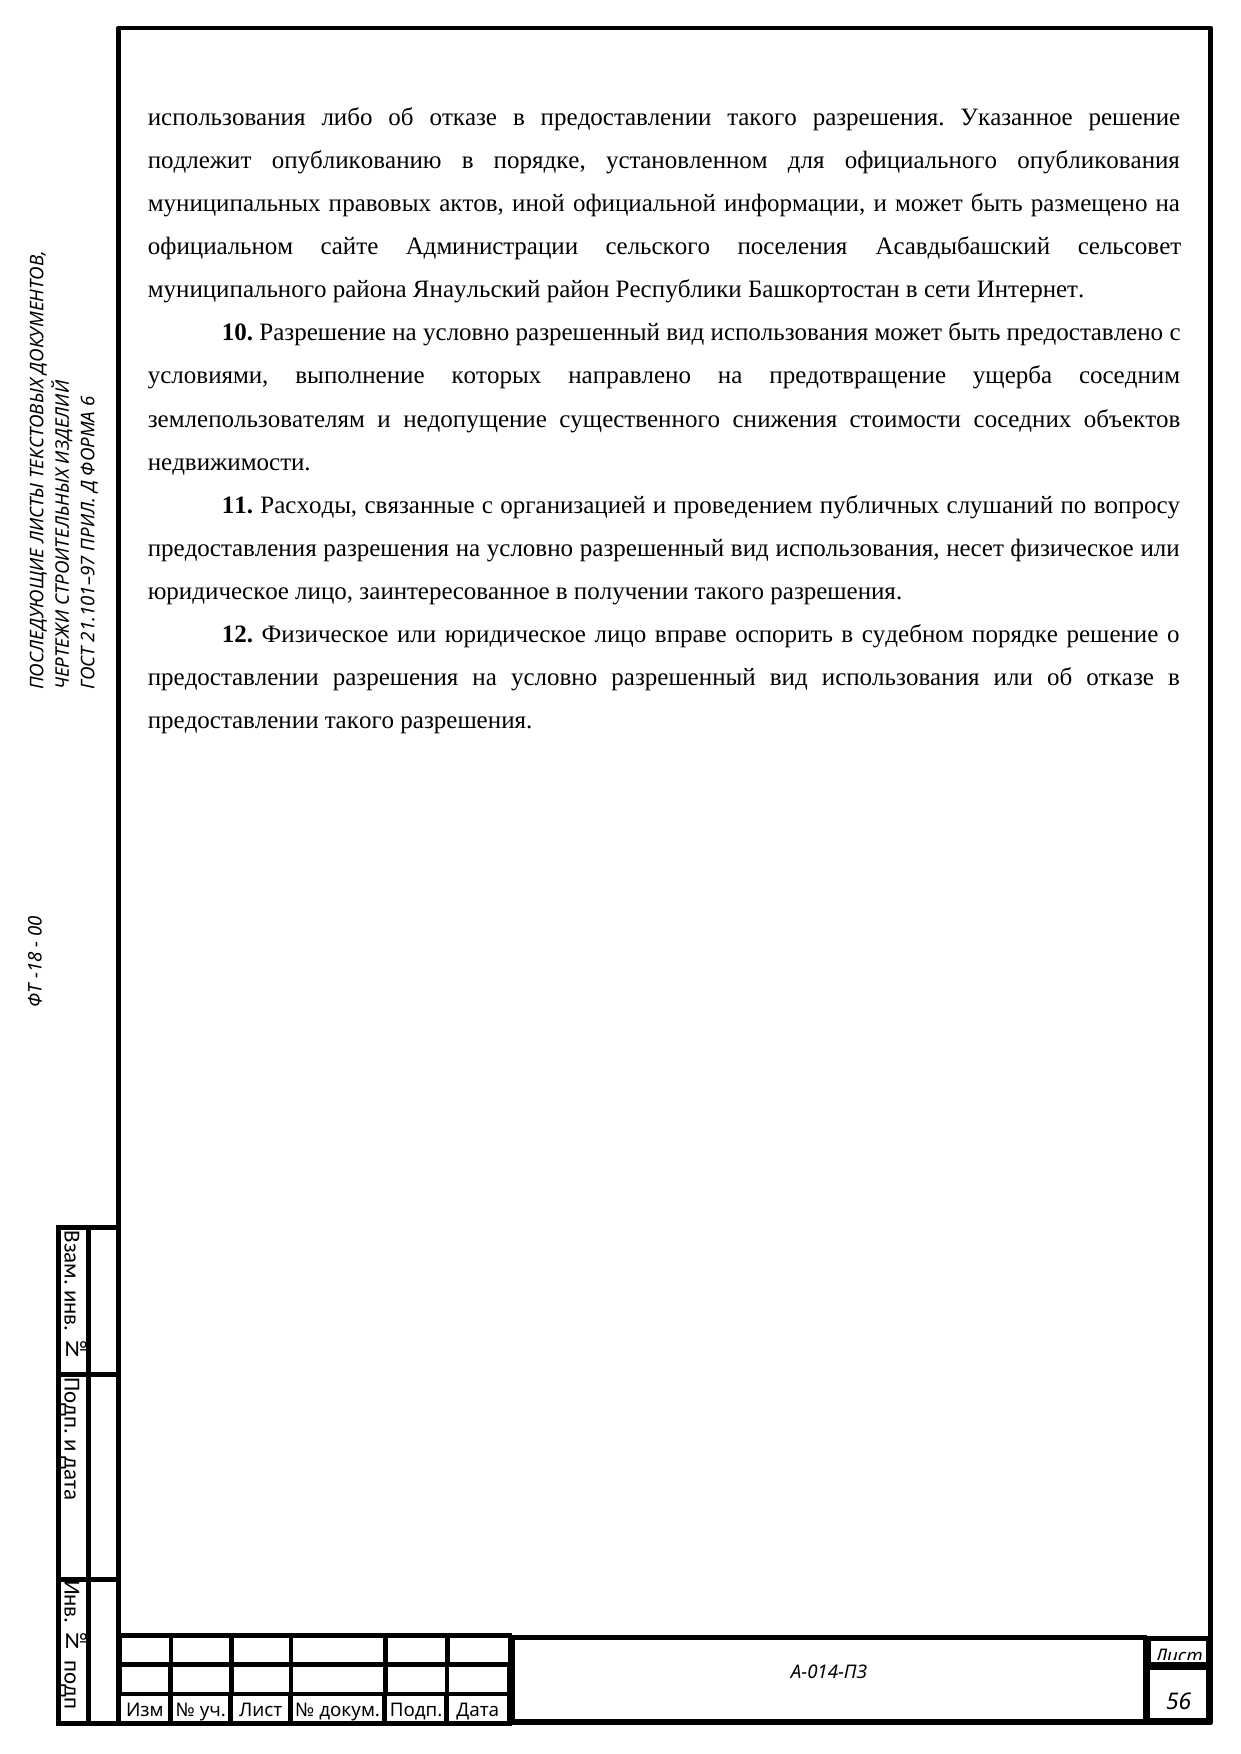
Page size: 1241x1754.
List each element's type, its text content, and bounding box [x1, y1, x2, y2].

text 11. Расходы, связанные с организацией и проведением публичных слушаний по вопросу предоставления разрешения на условно разрешенный вид использования, несет физическое или юридическое лицо, заинтересованное в получении такого разрешения. [148, 490, 1181, 605]
text 10. Разрешение на условно разрешенный вид использования может быть предоставлено с условиями, выполнение которых направлено на предотвращение ущерба соседним землепользователям и недопущение существенного снижения стоимости соседних объектов недвижимости. [148, 317, 1181, 476]
text 12. Физическое или юридическое лицо вправе оспорить в судебном порядке решение о предоставлении разрешения на условно разрешенный вид использования или об отказе в предоставлении такого разрешения. [148, 619, 1181, 734]
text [148, 102, 1181, 303]
